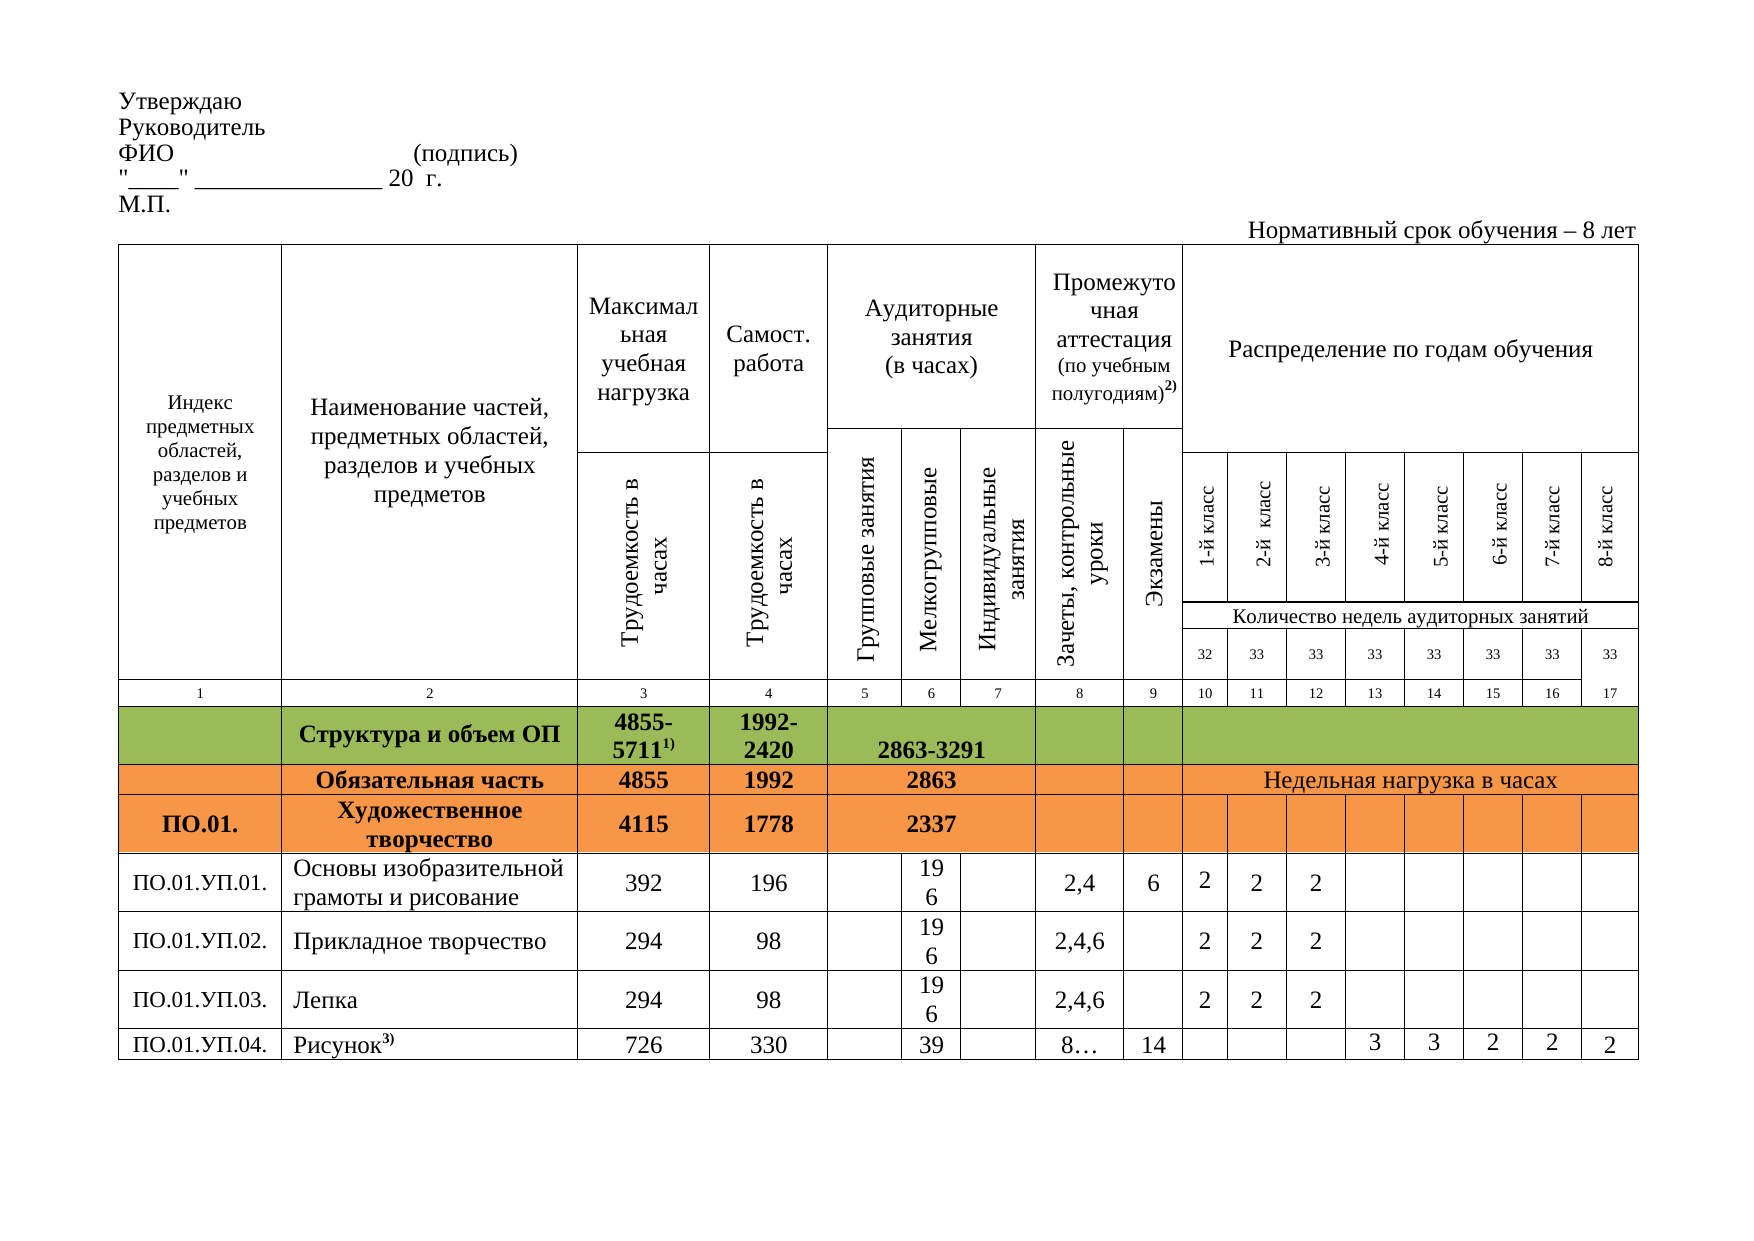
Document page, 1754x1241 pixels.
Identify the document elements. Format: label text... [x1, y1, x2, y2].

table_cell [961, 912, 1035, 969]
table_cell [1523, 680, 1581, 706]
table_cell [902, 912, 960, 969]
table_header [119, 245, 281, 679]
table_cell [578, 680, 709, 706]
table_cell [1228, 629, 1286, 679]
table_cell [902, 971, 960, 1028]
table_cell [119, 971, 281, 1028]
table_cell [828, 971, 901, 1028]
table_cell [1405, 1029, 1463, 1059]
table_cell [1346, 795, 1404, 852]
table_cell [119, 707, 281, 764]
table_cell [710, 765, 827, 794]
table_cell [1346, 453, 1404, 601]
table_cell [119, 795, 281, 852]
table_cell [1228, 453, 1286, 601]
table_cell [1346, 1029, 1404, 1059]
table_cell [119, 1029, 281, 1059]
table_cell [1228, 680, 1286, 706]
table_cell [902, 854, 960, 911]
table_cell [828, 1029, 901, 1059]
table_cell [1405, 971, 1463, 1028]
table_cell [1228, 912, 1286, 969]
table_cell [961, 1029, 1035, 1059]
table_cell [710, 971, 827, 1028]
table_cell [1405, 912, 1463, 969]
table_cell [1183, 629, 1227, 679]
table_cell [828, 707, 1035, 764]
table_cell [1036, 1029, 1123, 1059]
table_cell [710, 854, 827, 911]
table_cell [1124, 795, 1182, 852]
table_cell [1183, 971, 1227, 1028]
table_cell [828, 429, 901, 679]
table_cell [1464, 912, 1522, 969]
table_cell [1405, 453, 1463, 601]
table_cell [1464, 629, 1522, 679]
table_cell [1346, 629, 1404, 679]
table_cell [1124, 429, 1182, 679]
text ФИО (подпись) [118, 140, 1636, 166]
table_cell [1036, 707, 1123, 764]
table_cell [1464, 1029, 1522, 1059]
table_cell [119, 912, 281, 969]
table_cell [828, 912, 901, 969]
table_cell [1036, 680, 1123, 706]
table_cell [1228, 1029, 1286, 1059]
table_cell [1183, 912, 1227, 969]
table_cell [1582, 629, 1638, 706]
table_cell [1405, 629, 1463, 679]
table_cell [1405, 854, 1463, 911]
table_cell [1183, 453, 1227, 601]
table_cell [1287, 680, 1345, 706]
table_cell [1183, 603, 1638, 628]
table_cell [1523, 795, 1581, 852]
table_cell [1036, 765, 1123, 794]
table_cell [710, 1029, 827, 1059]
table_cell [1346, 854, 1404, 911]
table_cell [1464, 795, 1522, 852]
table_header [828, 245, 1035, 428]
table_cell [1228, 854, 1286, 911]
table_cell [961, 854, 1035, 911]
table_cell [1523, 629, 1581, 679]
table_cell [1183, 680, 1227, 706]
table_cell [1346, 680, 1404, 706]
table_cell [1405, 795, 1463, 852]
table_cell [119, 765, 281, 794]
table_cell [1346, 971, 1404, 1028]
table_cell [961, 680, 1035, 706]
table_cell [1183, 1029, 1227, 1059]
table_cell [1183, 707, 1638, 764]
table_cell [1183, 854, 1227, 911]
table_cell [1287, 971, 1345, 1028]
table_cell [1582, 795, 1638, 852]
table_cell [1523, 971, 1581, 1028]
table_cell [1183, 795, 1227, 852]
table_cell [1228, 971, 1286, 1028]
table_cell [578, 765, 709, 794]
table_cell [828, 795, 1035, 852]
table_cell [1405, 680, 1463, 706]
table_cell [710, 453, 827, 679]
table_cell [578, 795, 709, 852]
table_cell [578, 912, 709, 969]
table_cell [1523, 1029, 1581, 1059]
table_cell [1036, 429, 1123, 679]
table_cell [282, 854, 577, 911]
text Нормативный срок обучения – 8 лет [118, 218, 1636, 244]
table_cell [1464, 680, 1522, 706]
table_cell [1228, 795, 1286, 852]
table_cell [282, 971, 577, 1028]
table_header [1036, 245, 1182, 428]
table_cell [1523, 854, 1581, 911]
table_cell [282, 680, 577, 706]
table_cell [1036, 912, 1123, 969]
text "____" _______________ 20 г. [118, 166, 1636, 192]
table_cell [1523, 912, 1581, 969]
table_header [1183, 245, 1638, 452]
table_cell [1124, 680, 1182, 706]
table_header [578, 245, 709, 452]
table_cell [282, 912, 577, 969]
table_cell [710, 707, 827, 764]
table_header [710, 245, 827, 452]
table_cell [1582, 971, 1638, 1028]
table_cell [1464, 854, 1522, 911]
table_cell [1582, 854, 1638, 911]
text Руководитель [118, 114, 1636, 140]
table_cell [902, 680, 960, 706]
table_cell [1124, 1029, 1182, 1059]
text М.П. [118, 192, 1636, 218]
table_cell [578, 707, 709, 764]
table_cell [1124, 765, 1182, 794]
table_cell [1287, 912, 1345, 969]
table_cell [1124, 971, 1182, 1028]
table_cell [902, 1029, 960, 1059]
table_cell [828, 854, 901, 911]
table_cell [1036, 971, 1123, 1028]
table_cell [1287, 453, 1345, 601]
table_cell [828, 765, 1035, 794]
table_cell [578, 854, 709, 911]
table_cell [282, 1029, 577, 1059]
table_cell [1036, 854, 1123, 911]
text Утверждаю [118, 89, 1636, 114]
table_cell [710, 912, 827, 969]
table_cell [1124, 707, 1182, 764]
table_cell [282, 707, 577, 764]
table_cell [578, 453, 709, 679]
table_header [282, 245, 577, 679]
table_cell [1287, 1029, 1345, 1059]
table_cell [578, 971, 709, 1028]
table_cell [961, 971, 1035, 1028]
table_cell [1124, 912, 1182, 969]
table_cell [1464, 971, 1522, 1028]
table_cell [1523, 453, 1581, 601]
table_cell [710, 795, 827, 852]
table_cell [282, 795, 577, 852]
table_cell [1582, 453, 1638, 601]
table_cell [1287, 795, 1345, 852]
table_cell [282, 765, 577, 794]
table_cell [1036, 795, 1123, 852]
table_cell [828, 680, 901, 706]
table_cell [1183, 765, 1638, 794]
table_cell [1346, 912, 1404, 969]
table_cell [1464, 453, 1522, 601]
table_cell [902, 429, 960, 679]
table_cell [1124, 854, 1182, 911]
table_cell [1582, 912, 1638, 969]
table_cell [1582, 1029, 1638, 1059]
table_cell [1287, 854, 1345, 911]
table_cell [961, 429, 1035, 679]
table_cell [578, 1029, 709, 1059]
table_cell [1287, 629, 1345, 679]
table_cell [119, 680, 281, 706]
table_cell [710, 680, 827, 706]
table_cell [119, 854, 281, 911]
